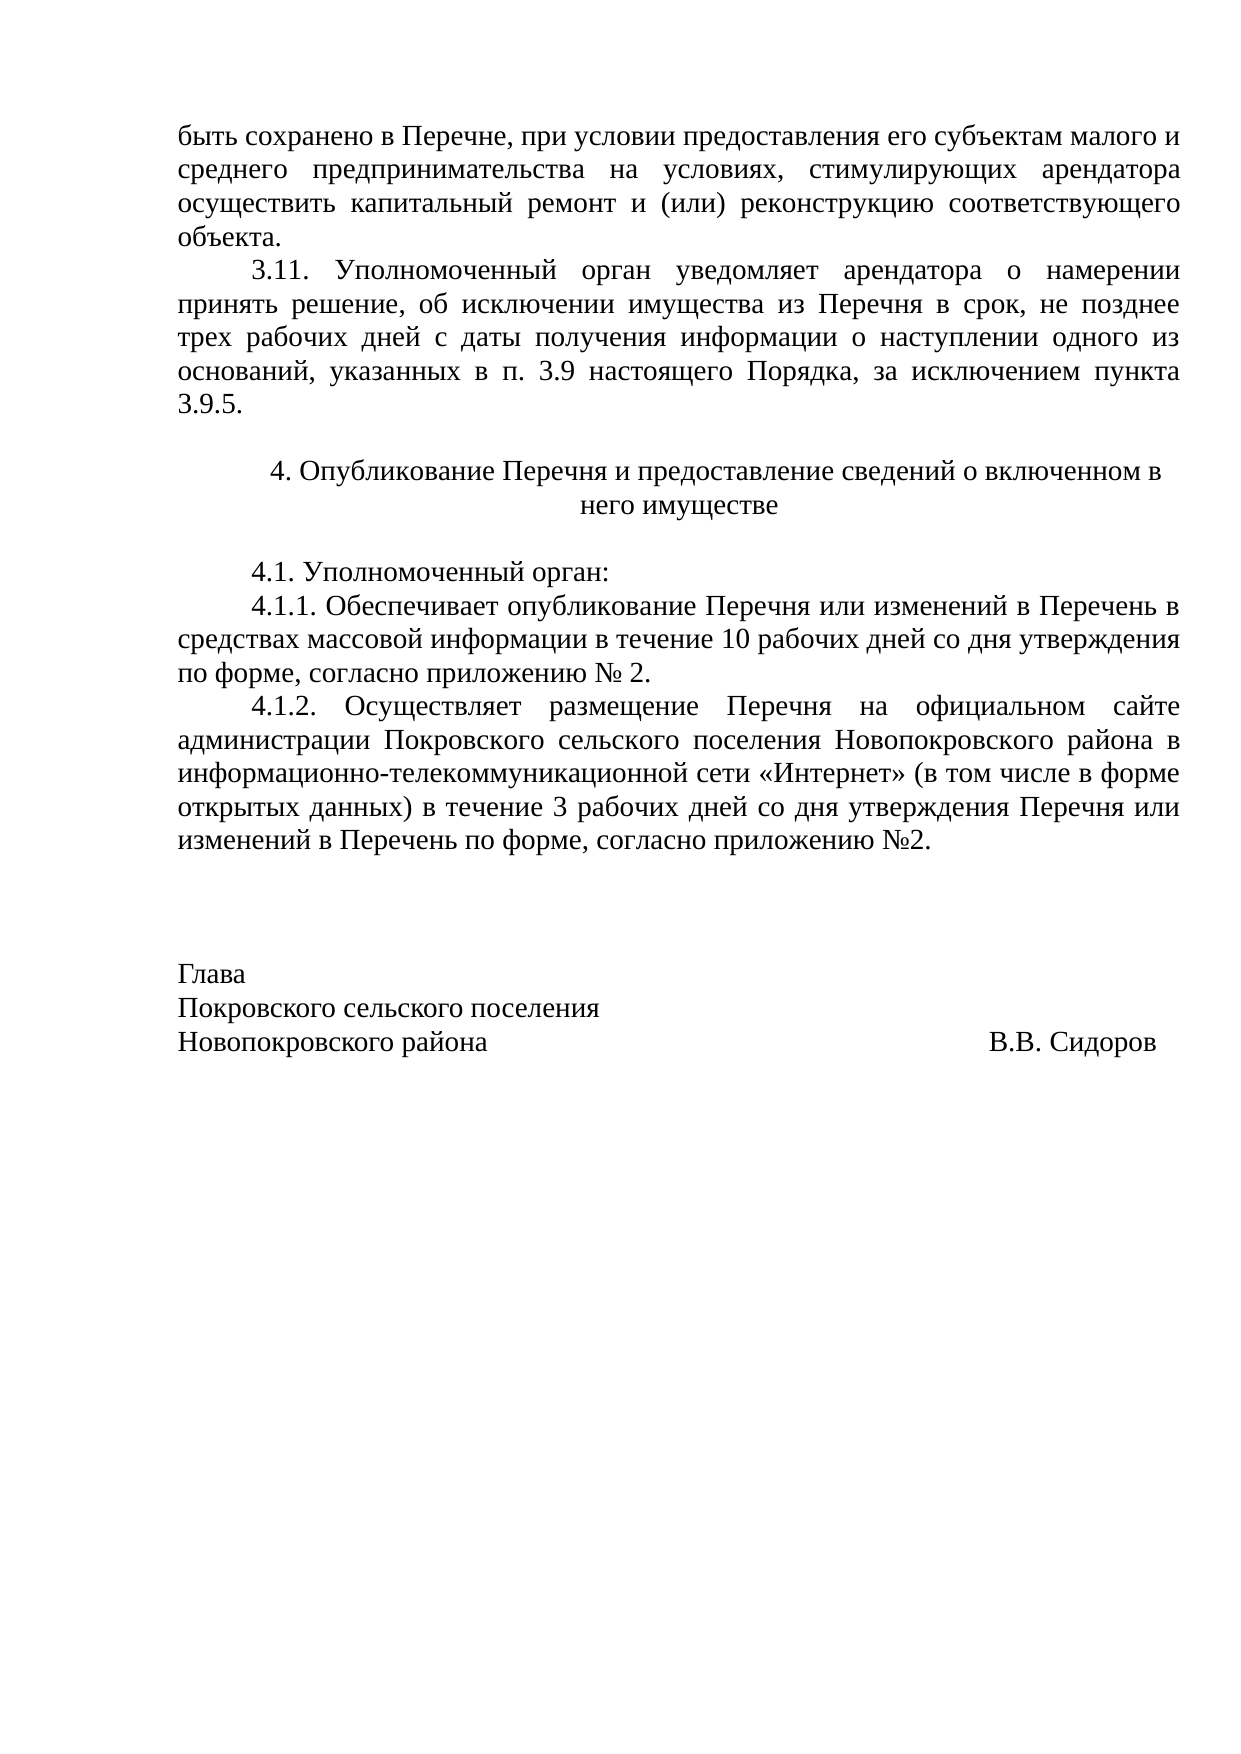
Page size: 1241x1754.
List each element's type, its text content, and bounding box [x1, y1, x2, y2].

text 4. Опубликование Перечня и предоставление сведений о включенном в него имуществе [177, 453, 1181, 521]
text 4.1.2. Осуществляет размещение Перечня на официальном сайте администрации Покровского сельского поселения Новопокровского района в информационно-телекоммуникационной сети «Интернет» (в том числе в форме открытых данных) в течение 3 рабочих дней со дня утверждения Перечня или изменений в Перечень по форме, согласно приложению №2. [177, 688, 1181, 856]
text 4.1.1. Обеспечивает опубликование Перечня или изменений в Перечень в средствах массовой информации в течение 10 рабочих дней со дня утверждения по форме, согласно приложению № 2. [177, 588, 1181, 688]
text Глава [177, 957, 1181, 990]
text Новопокровского района В.В. Сидоров [177, 1024, 1181, 1057]
text 3.11. Уполномоченный орган уведомляет арендатора о намерении принять решение, об исключении имущества из Перечня в срок, не позднее трех рабочих дней с даты получения информации о наступлении одного из оснований, указанных в п. 3.9 настоящего Порядка, за исключением пункта 3.9.5. [177, 252, 1181, 420]
text 4.1. Уполномоченный орган: [177, 554, 1181, 588]
text Покровского сельского поселения [177, 990, 1181, 1024]
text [177, 118, 1181, 252]
